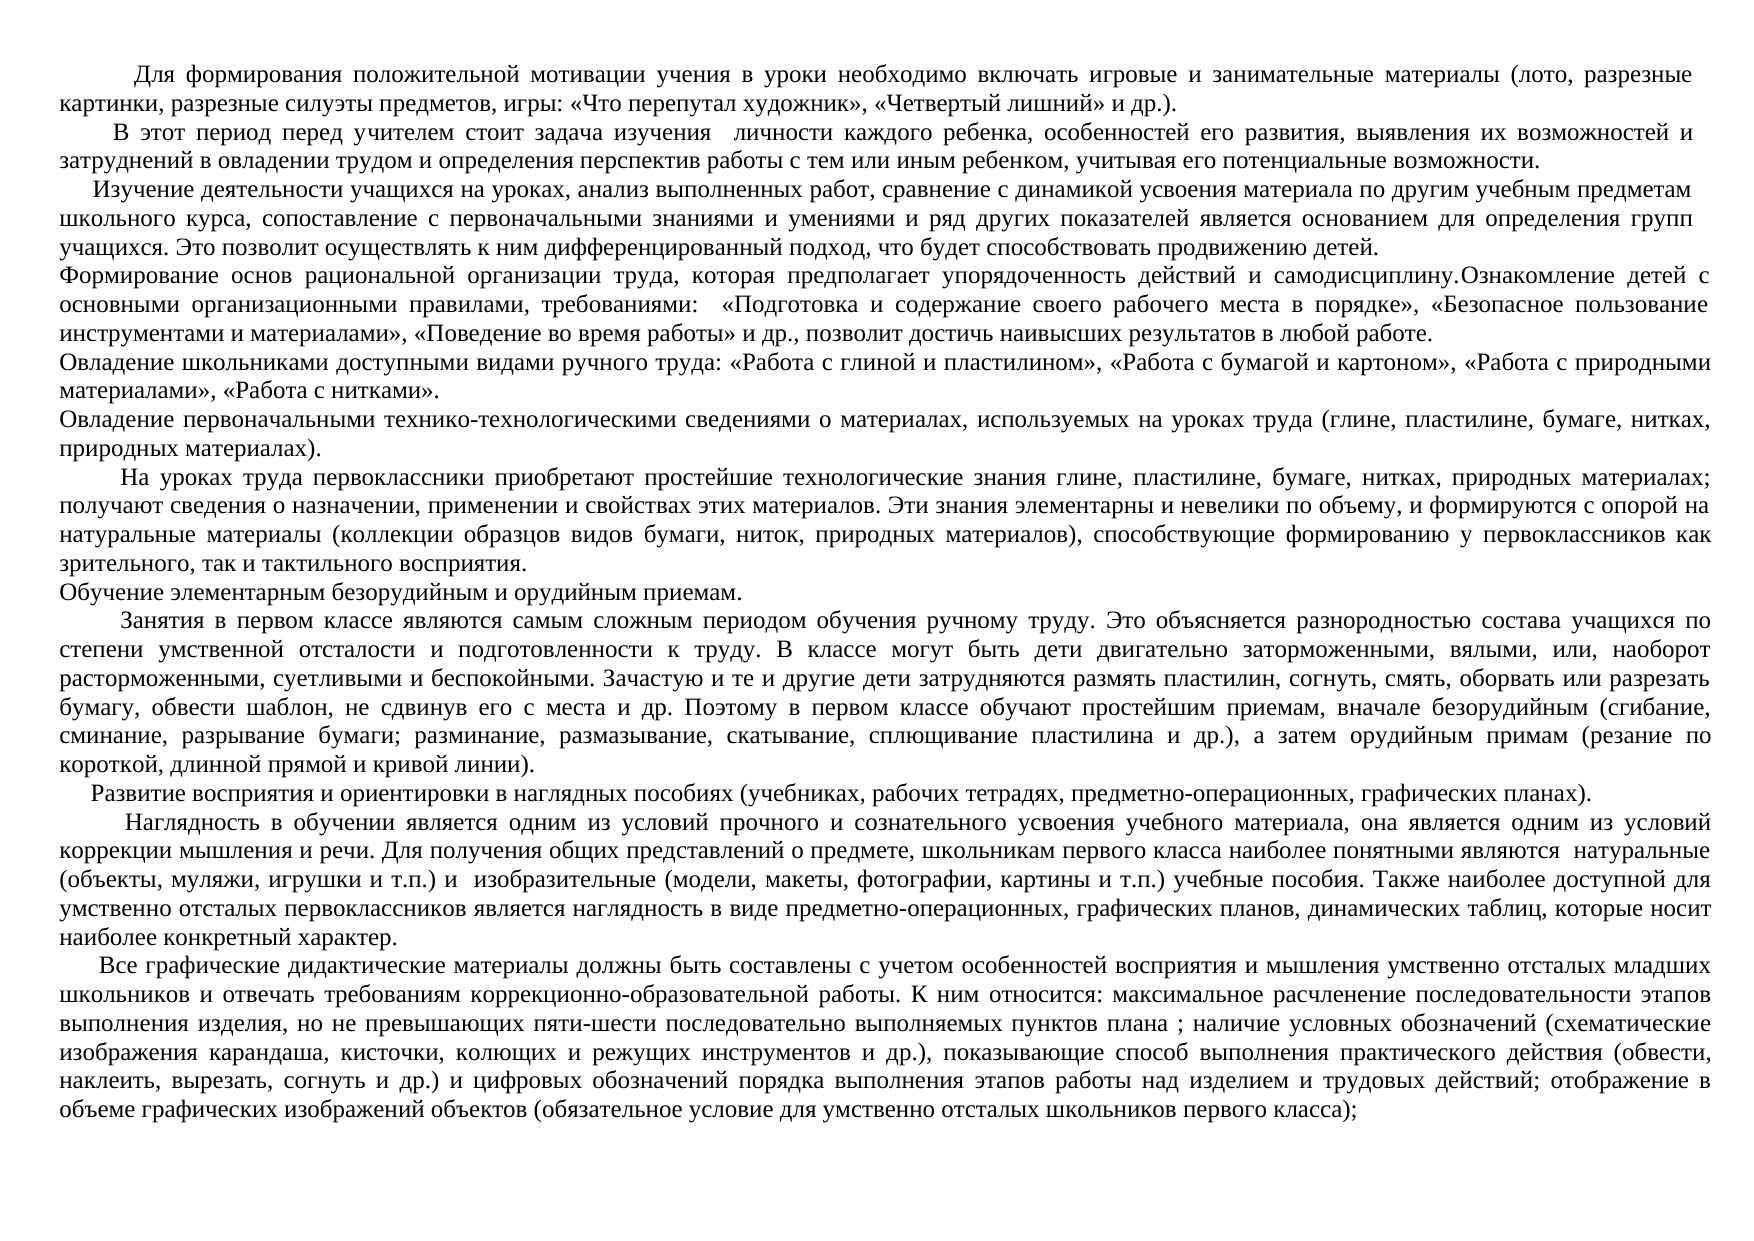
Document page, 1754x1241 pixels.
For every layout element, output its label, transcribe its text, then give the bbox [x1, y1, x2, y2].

text Овладение школьниками доступными видами ручного труда: «Работа с глиной и пластилином», «Работа с бумагой и картоном», «Работа с природными материалами», «Работа с нитками». [59, 347, 1713, 404]
text В этот период перед учителем стоит задача изучения личности каждого ребенка, особенностей его развития, выявления их возможностей и затруднений в овладении трудом и определения перспектив работы с тем или иным ребенком, учитывая его потенциальные возможности. [59, 117, 1695, 174]
text Для формирования положительной мотивации учения в уроки необходимо включать игровые и занимательные материалы (лото, разрезные картинки, разрезные силуэты предметов, игры: «Что перепутал художник», «Четвертый лишний» и др.). [59, 59, 1695, 117]
text Формирование основ рациональной организации труда, которая предполагает упорядоченность действий и самодисциплину.Ознакомление детей с основными организационными правилами, требованиями: «Подготовка и содержание своего рабочего места в порядке», «Безопасное пользование инструментами и материалами», «Поведение во время работы» и др., позволит достичь наивысших результатов в любой работе. [59, 260, 1710, 347]
text Наглядность в обучении является одним из условий прочного и сознательного усвоения учебного материала, она является одним из условий коррекции мышления и речи. Для получения общих представлений о предмете, школьникам первого класса наиболее понятными являются натуральные (объекты, муляжи, игрушки и т.п.) и изобразительные (модели, макеты, фотографии, картины и т.п.) учебные пособия. Также наиболее доступной для умственно отсталых первоклассников является наглядность в виде предметно-операционных, графических планов, динамических таблиц, которые носит наиболее конкретный характер. [59, 807, 1713, 950]
text Изучение деятельности учащихся на уроках, анализ выполненных работ, сравнение с динамикой усвоения материала по другим учебным предметам школьного курса, сопоставление с первоначальными знаниями и умениями и ряд других показателей является основанием для определения групп учащихся. Это позволит осуществлять к ним дифференцированный подход, что будет способствовать продвижению детей. [59, 174, 1695, 260]
text Занятия в первом классе являются самым сложным периодом обучения ручному труду. Это объясняется разнородностью состава учащихся по степени умственной отсталости и подготовленности к труду. В классе могут быть дети двигательно заторможенными, вялыми, или, наоборот расторможенными, суетливыми и беспокойными. Зачастую и те и другие дети затрудняются размять пластилин, согнуть, смять, оборвать или разрезать бумагу, обвести шаблон, не сдвинув его с места и др. Поэтому в первом классе обучают простейшим приемам, вначале безорудийным (сгибание, сминание, разрывание бумаги; разминание, размазывание, скатывание, сплющивание пластилина и др.), а затем орудийным примам (резание по короткой, длинной прямой и кривой линии). [59, 605, 1713, 778]
text На уроках труда первоклассники приобретают простейшие технологические знания глине, пластилине, бумаге, нитках, природных материалах; получают сведения о назначении, применении и свойствах этих материалов. Эти знания элементарны и невелики по объему, и формируются с опорой на натуральные материалы (коллекции образцов видов бумаги, ниток, природных материалов), способствующие формированию у первоклассников как зрительного, так и тактильного восприятия. [59, 462, 1713, 577]
text Обучение элементарным безорудийным и орудийным приемам. [59, 577, 1713, 605]
text Развитие восприятия и ориентировки в наглядных пособиях (учебниках, рабочих тетрадях, предметно-операционных, графических планах). [59, 778, 1713, 807]
text Все графические дидактические материалы должны быть составлены с учетом особенностей восприятия и мышления умственно отсталых младших школьников и отвечать требованиям коррекционно-образовательной работы. К ним относится: максимальное расчленение последовательности этапов выполнения изделия, но не превышающих пяти-шести последовательно выполняемых пунктов плана ; наличие условных обозначений (схематические изображения карандаша, кисточки, колющих и режущих инструментов и др.), показывающие способ выполнения практического действия (обвести, наклеить, вырезать, согнуть и др.) и цифровых обозначений порядка выполнения этапов работы над изделием и трудовых действий; отображение в объеме графических изображений объектов (обязательное условие для умственно отсталых школьников первого класса); [59, 950, 1713, 1123]
text Овладение первоначальными технико-технологическими сведениями о материалах, используемых на уроках труда (глине, пластилине, бумаге, нитках, природных материалах). [59, 404, 1713, 462]
